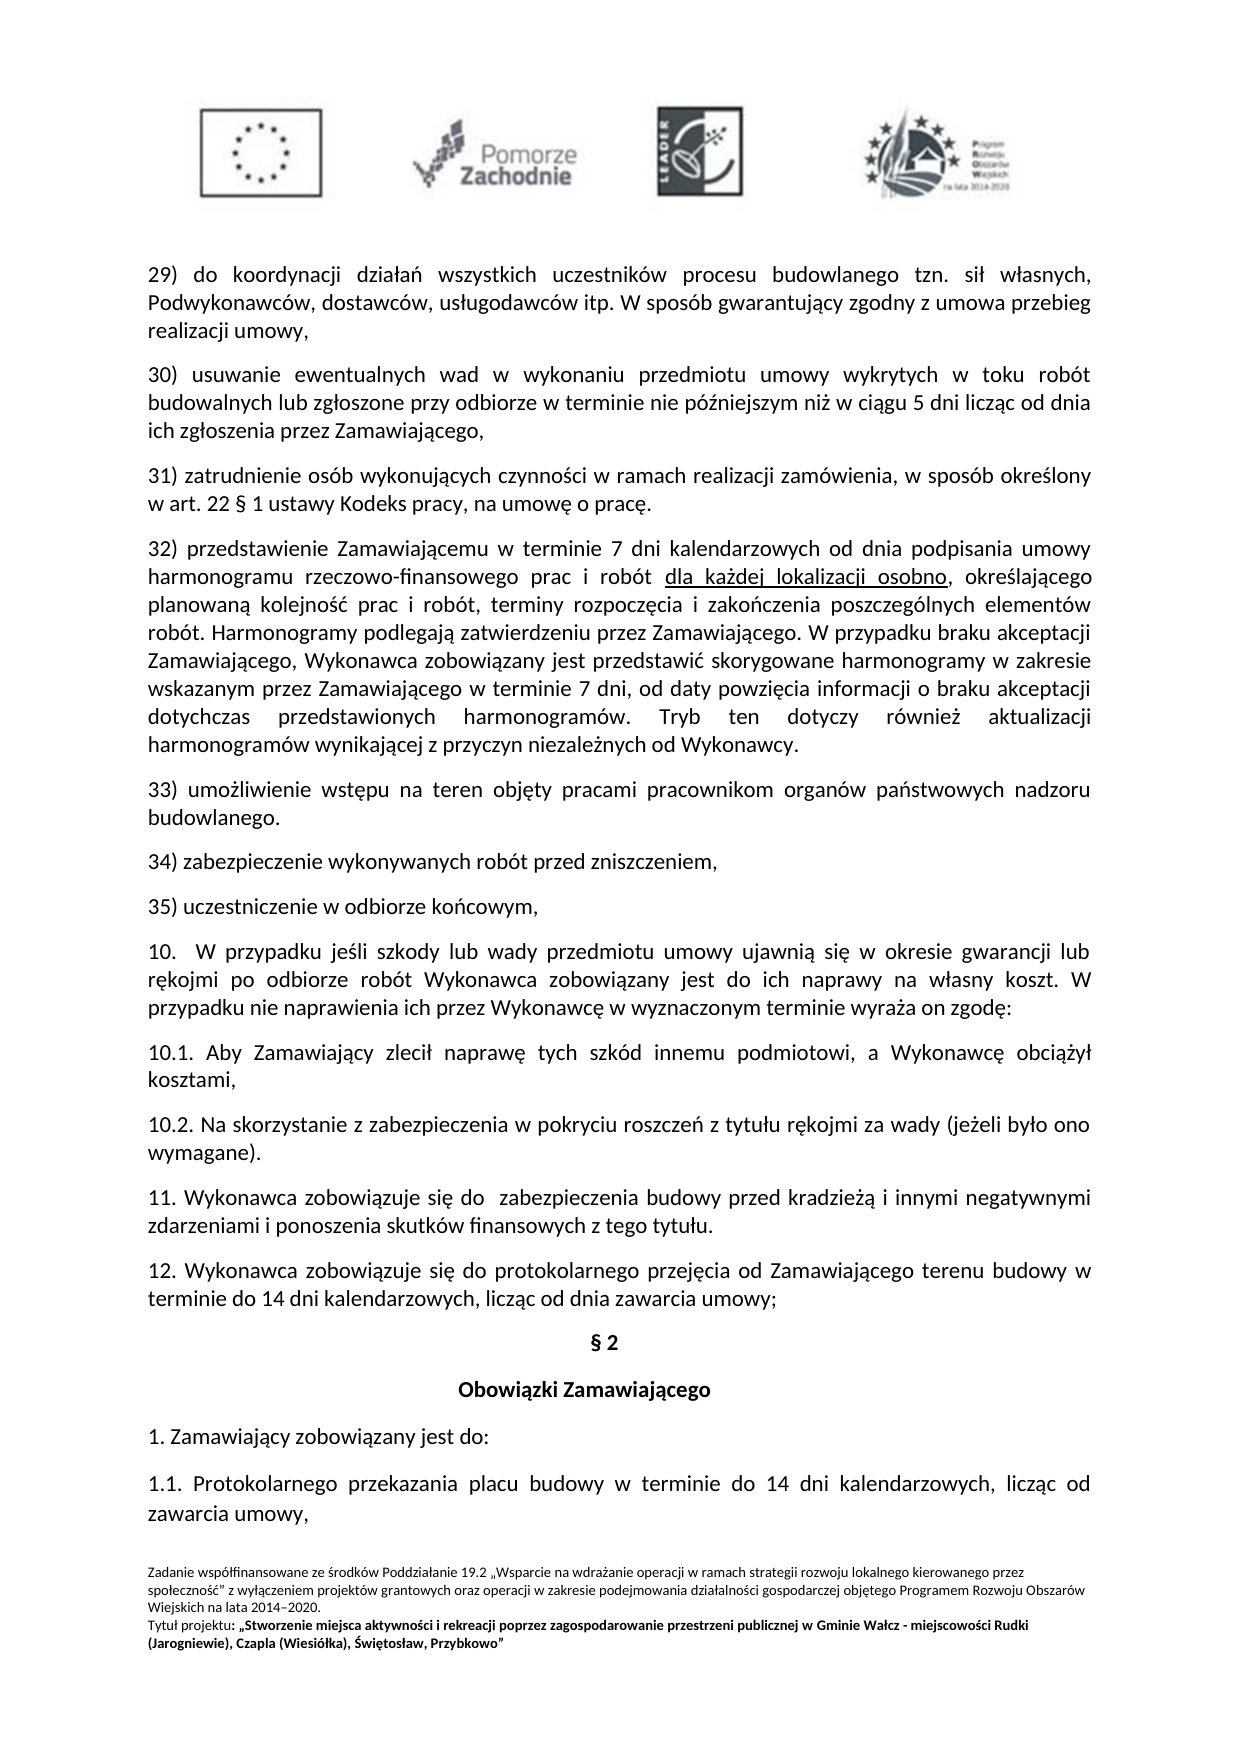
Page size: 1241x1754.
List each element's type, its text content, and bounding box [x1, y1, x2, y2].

text 31) zatrudnienie osób wykonujących czynności w ramach realizacji zamówienia, w sposób określony w art. 22 § 1 ustawy Kodeks pracy, na umowę o pracę. [148, 461, 1093, 517]
text 1. Zamawiający zobowiązany jest do: [148, 1422, 1093, 1450]
text 32) przedstawienie Zamawiającemu w terminie 7 dni kalendarzowych od dnia podpisania umowy harmonogramu rzeczowo-finansowego prac i robót dla każdej lokalizacji osobno, określającego planowaną kolejność prac i robót, terminy rozpoczęcia i zakończenia poszczególnych elementów robót. Harmonogramy podlegają zatwierdzeniu przez Zamawiającego. W przypadku braku akceptacji Zamawiającego, Wykonawca zobowiązany jest przedstawić skorygowane harmonogramy w zakresie wskazanym przez Zamawiającego w terminie 7 dni, od daty powzięcia informacji o braku akceptacji dotychczas przedstawionych harmonogramów. Tryb ten dotyczy również aktualizacji harmonogramów wynikającej z przyczyn niezależnych od Wykonawcy. [148, 534, 1093, 758]
text 10. W przypadku jeśli szkody lub wady przedmiotu umowy ujawnią się w okresie gwarancji lub rękojmi po odbiorze robót Wykonawca zobowiązany jest do ich naprawy na własny koszt. W przypadku nie naprawienia ich przez Wykonawcę w wyznaczonym terminie wyraża on zgodę: [148, 937, 1093, 1021]
text 10.1. Aby Zamawiający zlecił naprawę tych szkód innemu podmiotowi, a Wykonawcę obciążył kosztami, [148, 1038, 1093, 1094]
text § 2 [148, 1328, 1093, 1356]
text Obowiązki Zamawiającego [148, 1375, 1093, 1403]
text 34) zabezpieczenie wykonywanych robót przed zniszczeniem, [148, 847, 1093, 876]
text 1.1. Protokolarnego przekazania placu budowy w terminie do 14 dni kalendarzowych, licząc od zawarcia umowy, [148, 1469, 1093, 1527]
text 12. Wykonawca zobowiązuje się do protokolarnego przejęcia od Zamawiającego terenu budowy w terminie do 14 dni kalendarzowych, licząc od dnia zawarcia umowy; [148, 1256, 1093, 1312]
text 35) uczestniczenie w odbiorze końcowym, [148, 892, 1093, 920]
text 10.2. Na skorzystanie z zabezpieczenia w pokryciu roszczeń z tytułu rękojmi za wady (jeżeli było ono wymagane). [148, 1110, 1093, 1166]
text 30) usuwanie ewentualnych wad w wykonaniu przedmiotu umowy wykrytych w toku robót budowalnych lub zgłoszone przy odbiorze w terminie nie późniejszym niż w ciągu 5 dni licząc od dnia ich zgłoszenia przez Zamawiającego, [148, 361, 1093, 444]
text 29) do koordynacji działań wszystkich uczestników procesu budowlanego tzn. sił własnych, Podwykonawców, dostawców, usługodawców itp. W sposób gwarantujący zgodny z umowa przebieg realizacji umowy, [148, 260, 1093, 344]
text 33) umożliwienie wstępu na teren objęty pracami pracownikom organów państwowych nadzoru budowlanego. [148, 775, 1093, 831]
text 11. Wykonawca zobowiązuje się do zabezpieczenia budowy przed kradzieżą i innymi negatywnymi zdarzeniami i ponoszenia skutków finansowych z tego tytułu. [148, 1183, 1093, 1239]
picture [147, 73, 1095, 260]
